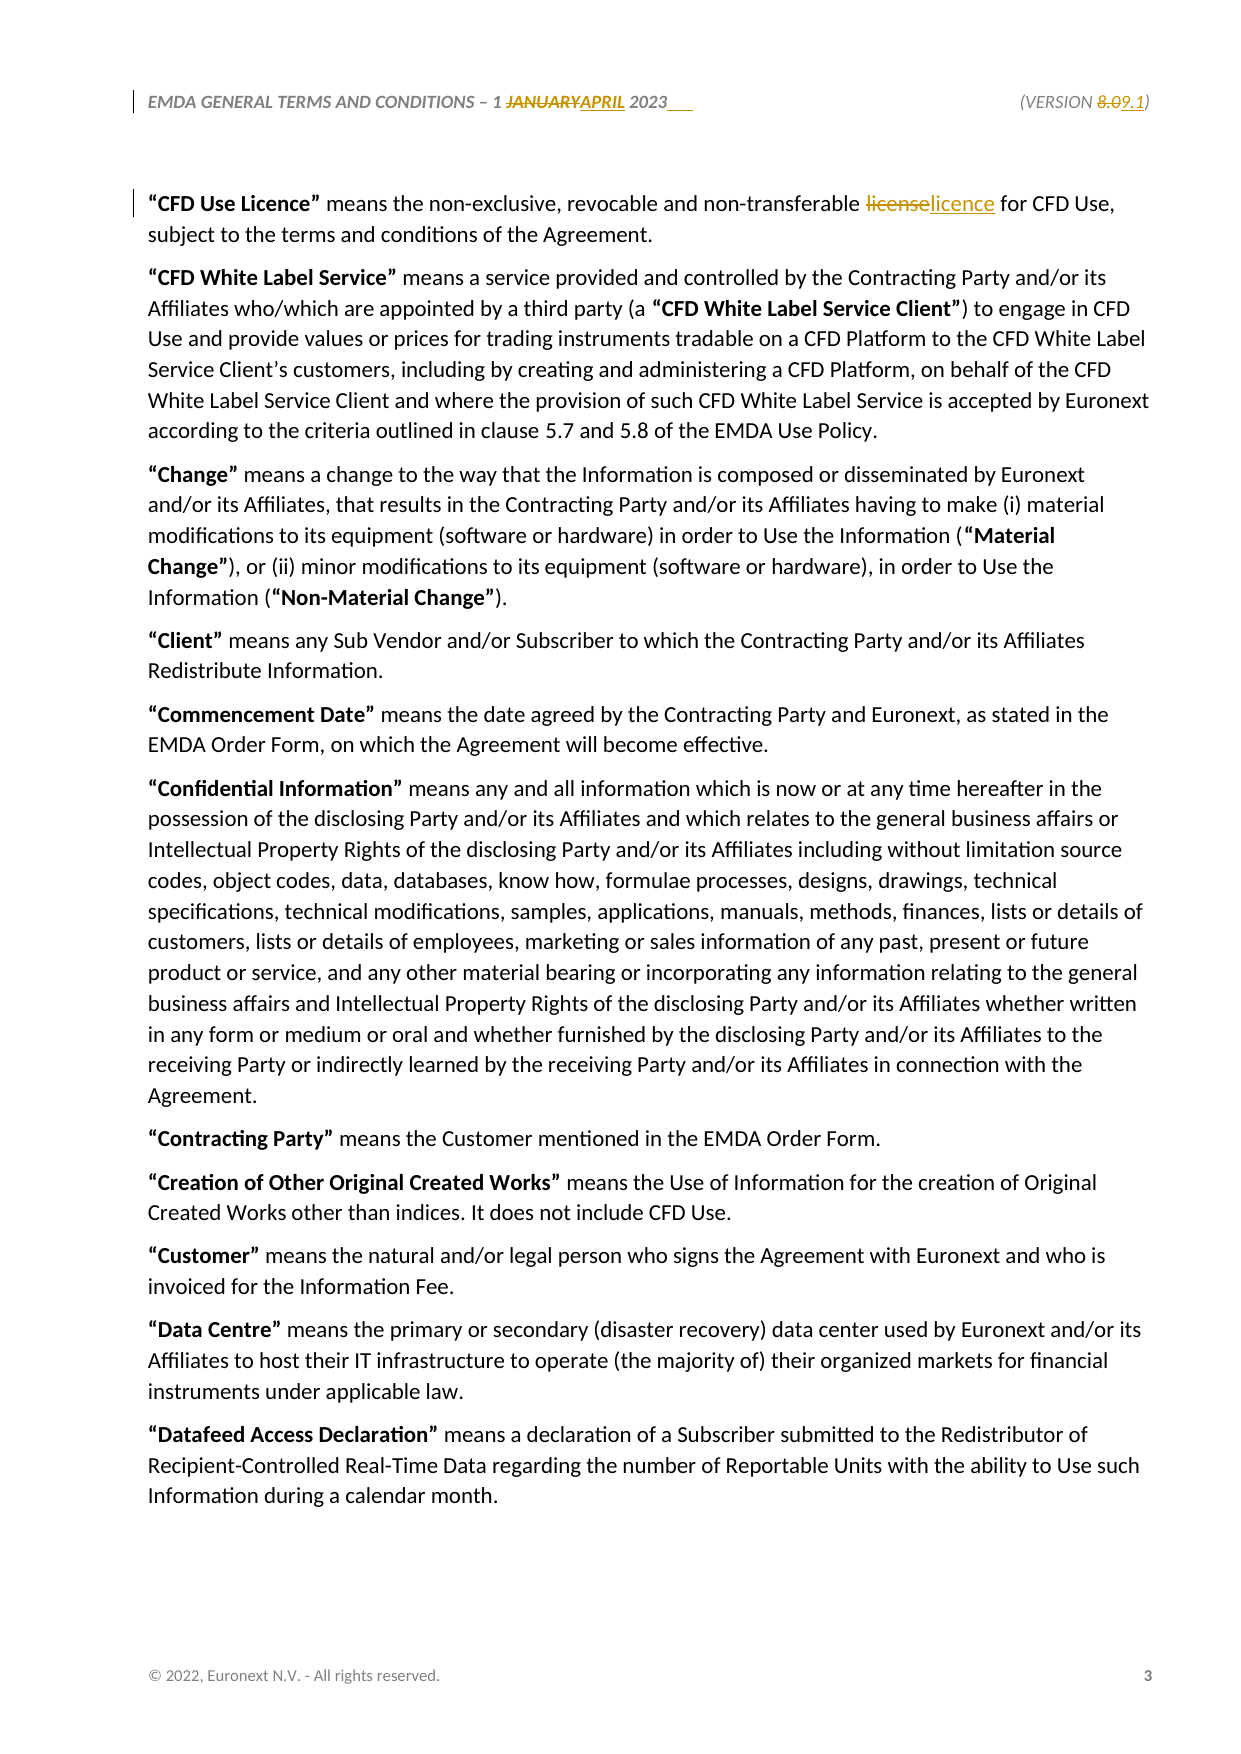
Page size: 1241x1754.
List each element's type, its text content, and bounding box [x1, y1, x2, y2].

text “Customer” means the natural and/or legal person who signs the Agreement with Euronext and who is invoiced for the Information Fee. [148, 1242, 1152, 1300]
text “Data Centre” means the primary or secondary (disaster recovery) data center used by Euronext and/or its Affiliates to host their IT infrastructure to operate (the majority of) their organized markets for financial instruments under applicable law. [148, 1316, 1152, 1405]
text “Contracting Party” means the Customer mentioned in the EMDA Order Form. [148, 1124, 1152, 1152]
text “Commencement Date” means the date agreed by the Contracting Party and Euronext, as stated in the EMDA Order Form, on which the Agreement will become effective. [148, 700, 1152, 759]
text “Change” means a change to the way that the Information is composed or disseminated by Euronext and/or its Affiliates, that results in the Contracting Party and/or its Affiliates having to make (i) material modifications to its equipment (software or hardware) in order to Use the Information (“Material Change”), or (ii) minor modifications to its equipment (software or hardware), in order to Use the Information (“Non-Material Change”). [148, 460, 1152, 611]
text “Datafeed Access Declaration” means a declaration of a Subscriber submitted to the Redistributor of Recipient-Controlled Real-Time Data regarding the number of Reportable Units with the ability to Use such Information during a calendar month. [148, 1420, 1152, 1510]
text “Confidential Information” means any and all information which is now or at any time hereafter in the possession of the disclosing Party and/or its Affiliates and which relates to the general business affairs or Intellectual Property Rights of the disclosing Party and/or its Affiliates including without limitation source codes, object codes, data, databases, know how, formulae processes, designs, drawings, technical specifications, technical modifications, samples, applications, manuals, methods, finances, lists or details of customers, lists or details of employees, marketing or sales information of any past, present or future product or service, and any other material bearing or incorporating any information relating to the general business affairs and Intellectual Property Rights of the disclosing Party and/or its Affiliates whether written in any form or medium or oral and whether furnished by the disclosing Party and/or its Affiliates to the receiving Party or indirectly learned by the receiving Party and/or its Affiliates in connection with the Agreement. [148, 774, 1152, 1109]
text “Client” means any Sub Vendor and/or Subscriber to which the Contracting Party and/or its Affiliates Redistribute Information. [148, 626, 1152, 685]
text “CFD Use Licence” means the non-exclusive, revocable and non-transferable for CFD Use, subject to the terms and conditions of the Agreement. [148, 189, 1152, 248]
text “Creation of Other Original Created Works” means the Use of Information for the creation of Original Created Works other than indices. It does not include CFD Use. [148, 1168, 1152, 1226]
text “CFD White Label Service” means a service provided and controlled by the Contracting Party and/or its Affiliates who/which are appointed by a third party (a “CFD White Label Service Client”) to engage in CFD Use and provide values or prices for trading instruments tradable on a CFD Platform to the CFD White Label Service Client’s customers, including by creating and administering a CFD Platform, on behalf of the CFD White Label Service Client and where the provision of such CFD White Label Service is accepted by Euronext according to the criteria outlined in clause 5.7 and 5.8 of the EMDA Use Policy. [148, 263, 1152, 444]
